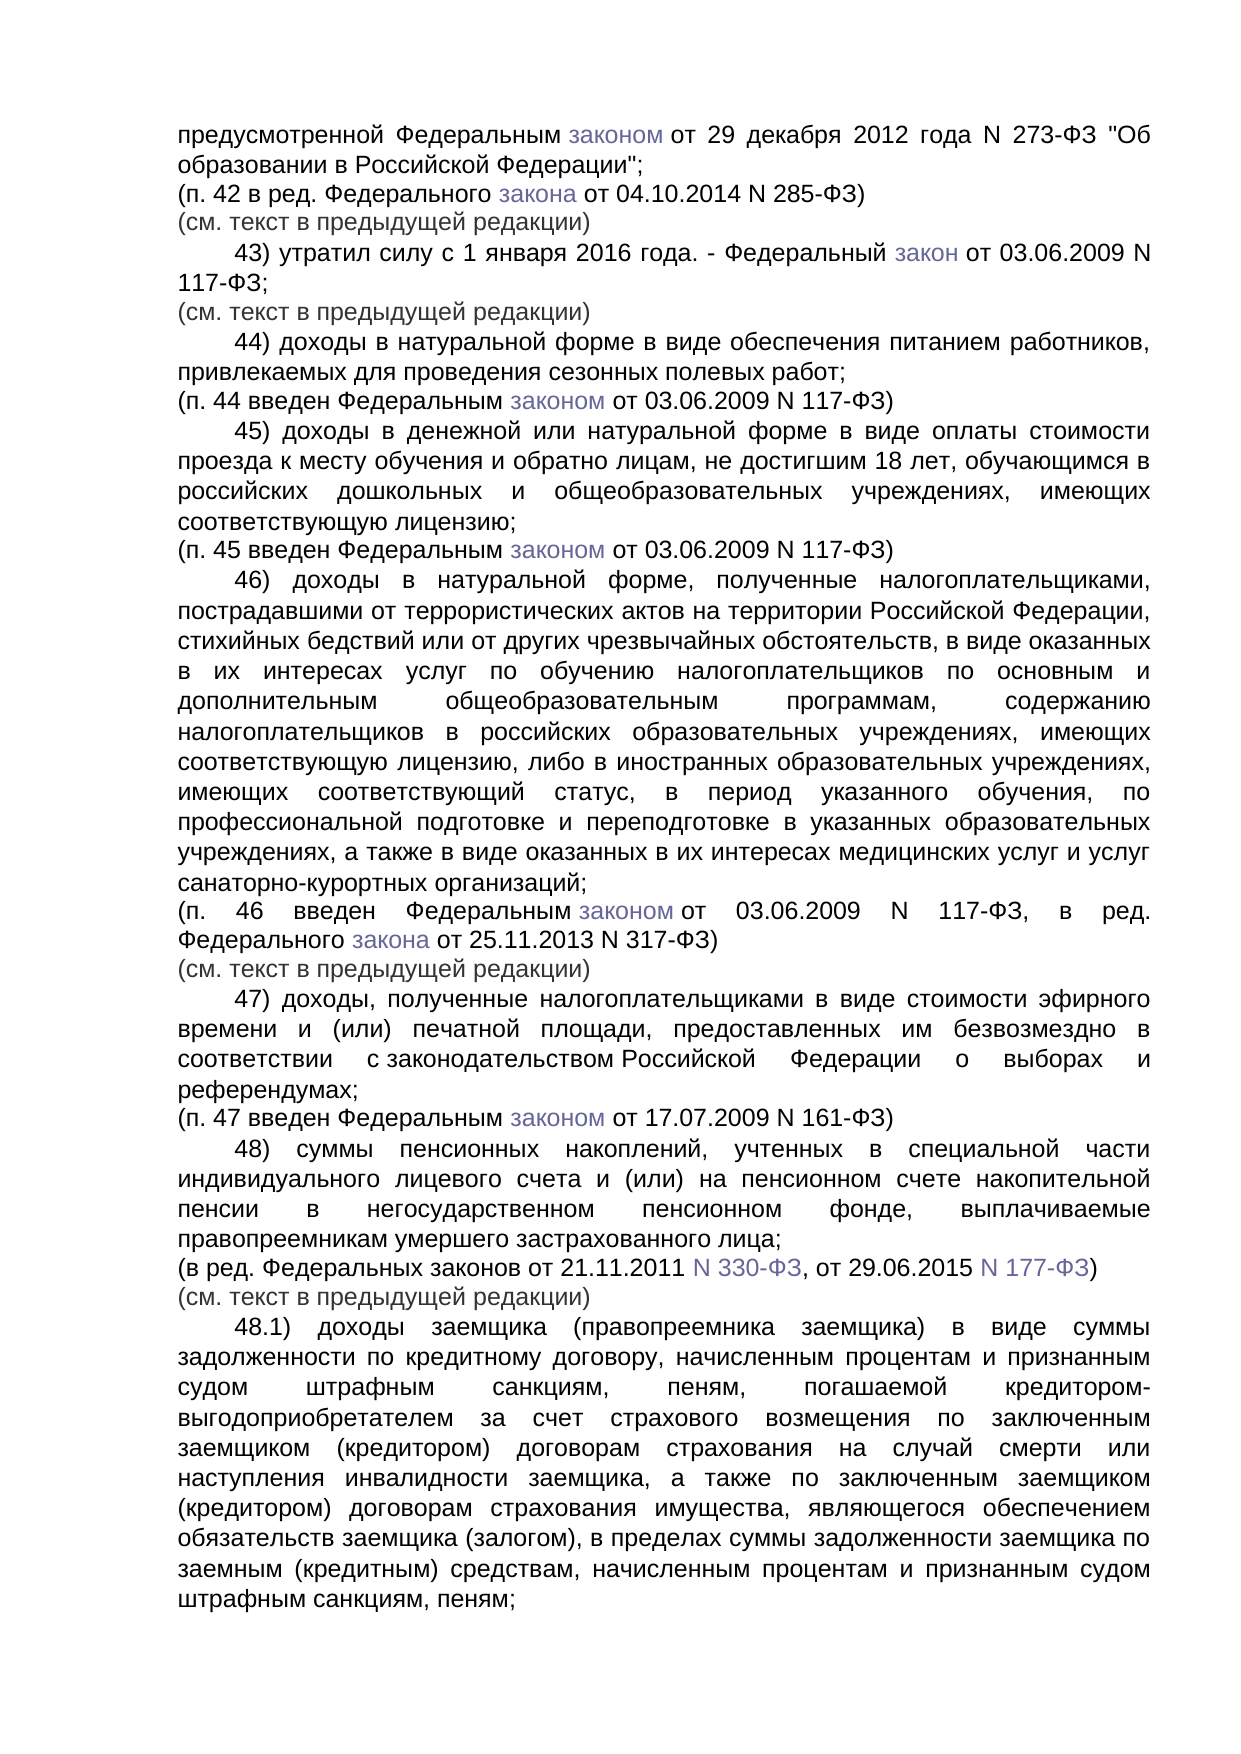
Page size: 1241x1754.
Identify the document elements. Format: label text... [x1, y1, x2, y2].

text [177, 118, 1152, 178]
text (см. текст в предыдущей редакции) [177, 296, 1152, 325]
text (п. 44 введен Федеральным законом от 03.06.2009 N 117-ФЗ) [177, 386, 1152, 414]
text 45) доходы в денежной или натуральной форме в виде оплаты стоимости проезда к месту обучения и обратно лицам, не достигшим 18 лет, обучающимся в российских дошкольных и общеобразовательных учреждениях, имеющих соответствующую лицензию; [177, 414, 1152, 535]
text 43) утратил силу с 1 января 2016 года. - Федеральный закон от 03.06.2009 N 117-ФЗ; [177, 236, 1152, 296]
text (п. 46 введен Федеральным законом от 03.06.2009 N 117-ФЗ, в ред. Федерального закона от 25.11.2013 N 317-ФЗ) [177, 896, 1152, 954]
text 47) доходы, полученные налогоплательщиками в виде стоимости эфирного времени и (или) печатной площади, предоставленных им безвозмездно в соответствии с законодательством Российской Федерации о выборах и референдумах; [177, 982, 1152, 1103]
text (см. текст в предыдущей редакции) [177, 954, 1152, 982]
text (см. текст в предыдущей редакции) [177, 207, 1152, 236]
text (п. 45 введен Федеральным законом от 03.06.2009 N 117-ФЗ) [177, 535, 1152, 564]
text (см. текст в предыдущей редакции) [177, 1282, 1152, 1310]
text 44) доходы в натуральной форме в виде обеспечения питанием работников, привлекаемых для проведения сезонных полевых работ; [177, 325, 1152, 386]
text (в ред. Федеральных законов от 21.11.2011 N 330-ФЗ, от 29.06.2015 N 177-ФЗ) [177, 1253, 1152, 1282]
text (п. 47 введен Федеральным законом от 17.07.2009 N 161-ФЗ) [177, 1103, 1152, 1132]
text 48) суммы пенсионных накоплений, учтенных в специальной части индивидуального лицевого счета и (или) на пенсионном счете накопительной пенсии в негосударственном пенсионном фонде, выплачиваемые правопреемникам умершего застрахованного лица; [177, 1132, 1152, 1253]
text 46) доходы в натуральной форме, полученные налогоплательщиками, пострадавшими от террористических актов на территории Российской Федерации, стихийных бедствий или от других чрезвычайных обстоятельств, в виде оказанных в их интересах услуг по обучению налогоплательщиков по основным и дополнительным общеобразовательным программам, содержанию налогоплательщиков в российских образовательных учреждениях, имеющих соответствующую лицензию, либо в иностранных образовательных учреждениях, имеющих соответствующий статус, в период указанного обучения, по профессиональной подготовке и переподготовке в указанных образовательных учреждениях, а также в виде оказанных в их интересах медицинских услуг и услуг санаторно-курортных организаций; [177, 564, 1152, 896]
text (п. 42 в ред. Федерального закона от 04.10.2014 N 285-ФЗ) [177, 178, 1152, 207]
text 48.1) доходы заемщика (правопреемника заемщика) в виде суммы задолженности по кредитному договору, начисленным процентам и признанным судом штрафным санкциям, пеням, погашаемой кредитором-выгодоприобретателем за счет страхового возмещения по заключенным заемщиком (кредитором) договорам страхования на случай смерти или наступления инвалидности заемщика, а также по заключенным заемщиком (кредитором) договорам страхования имущества, являющегося обеспечением обязательств заемщика (залогом), в пределах суммы задолженности заемщика по заемным (кредитным) средствам, начисленным процентам и признанным судом штрафным санкциям, пеням; [177, 1310, 1152, 1612]
